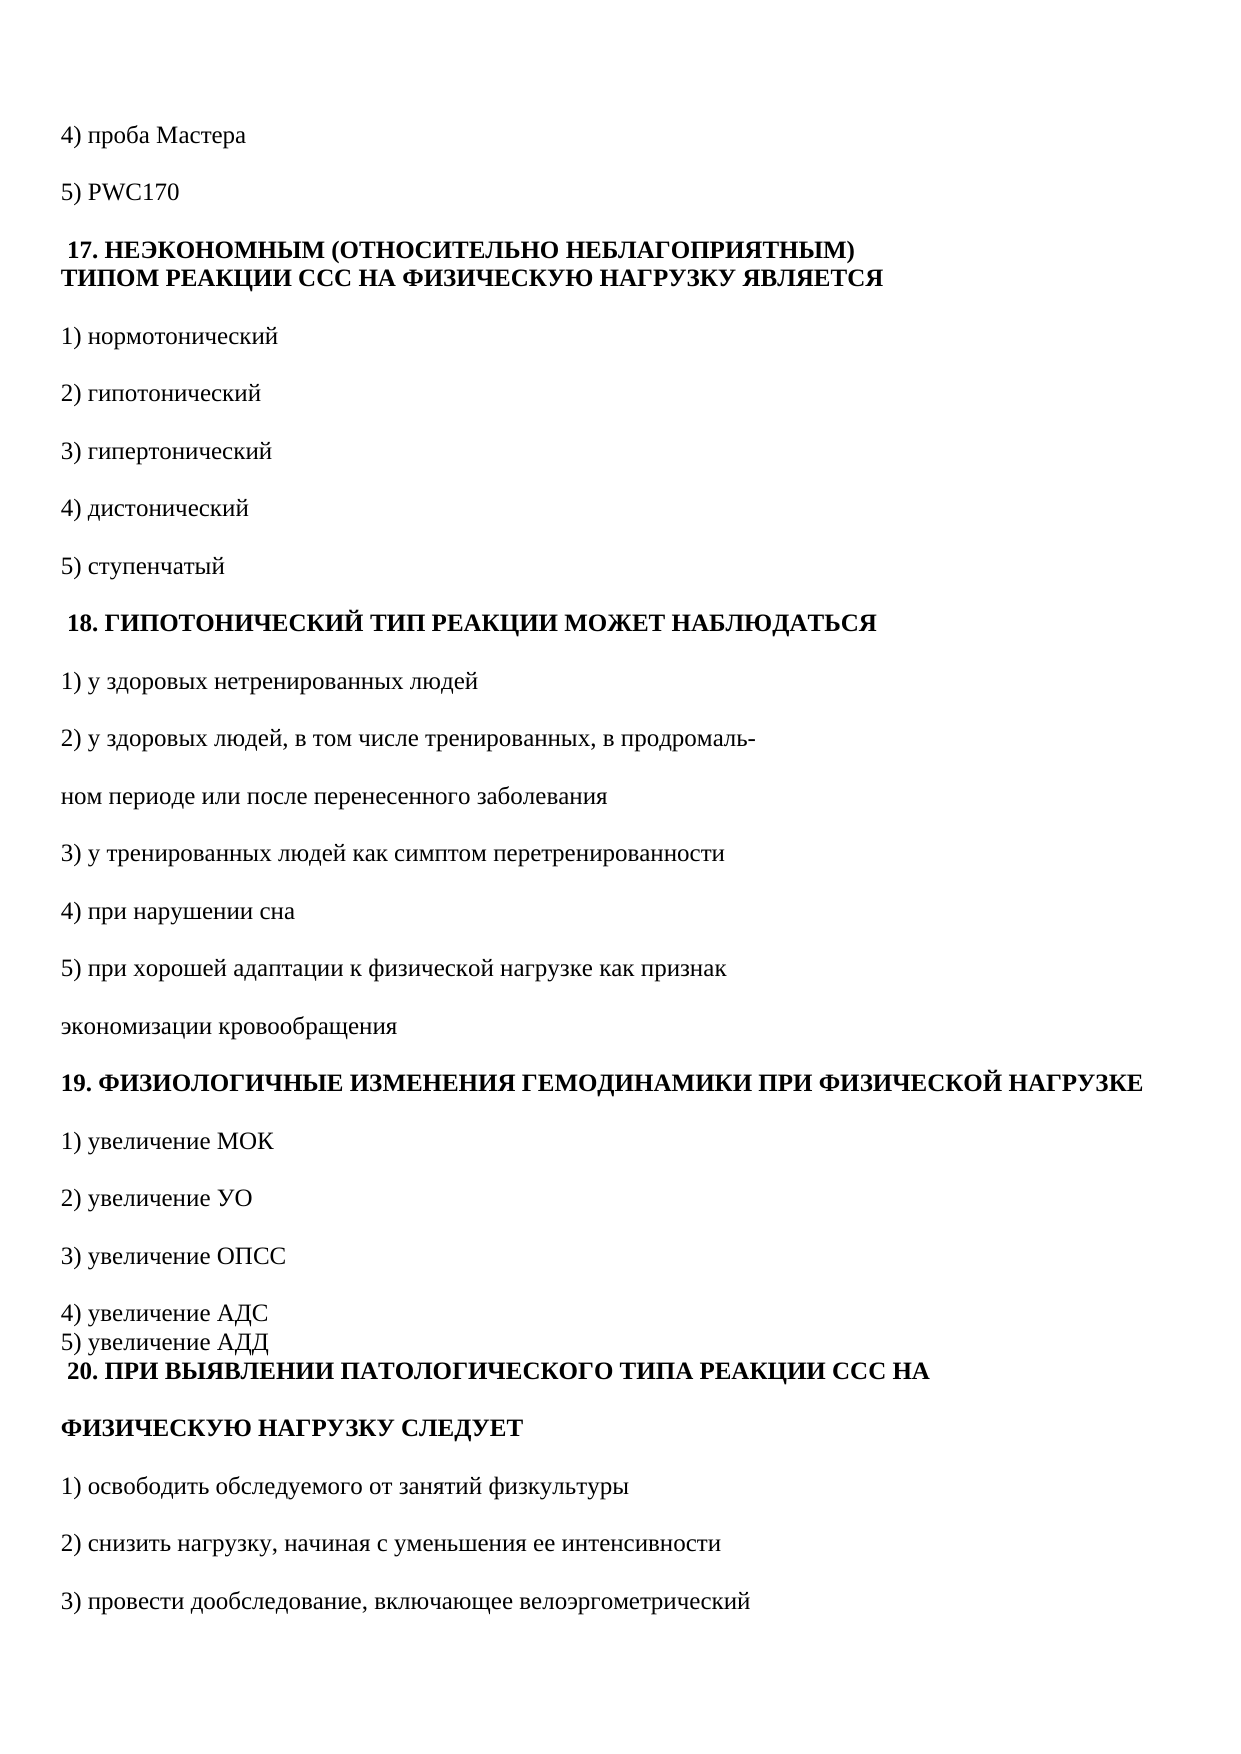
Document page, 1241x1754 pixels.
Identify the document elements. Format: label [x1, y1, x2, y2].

table_header [59, 118, 1240, 1616]
